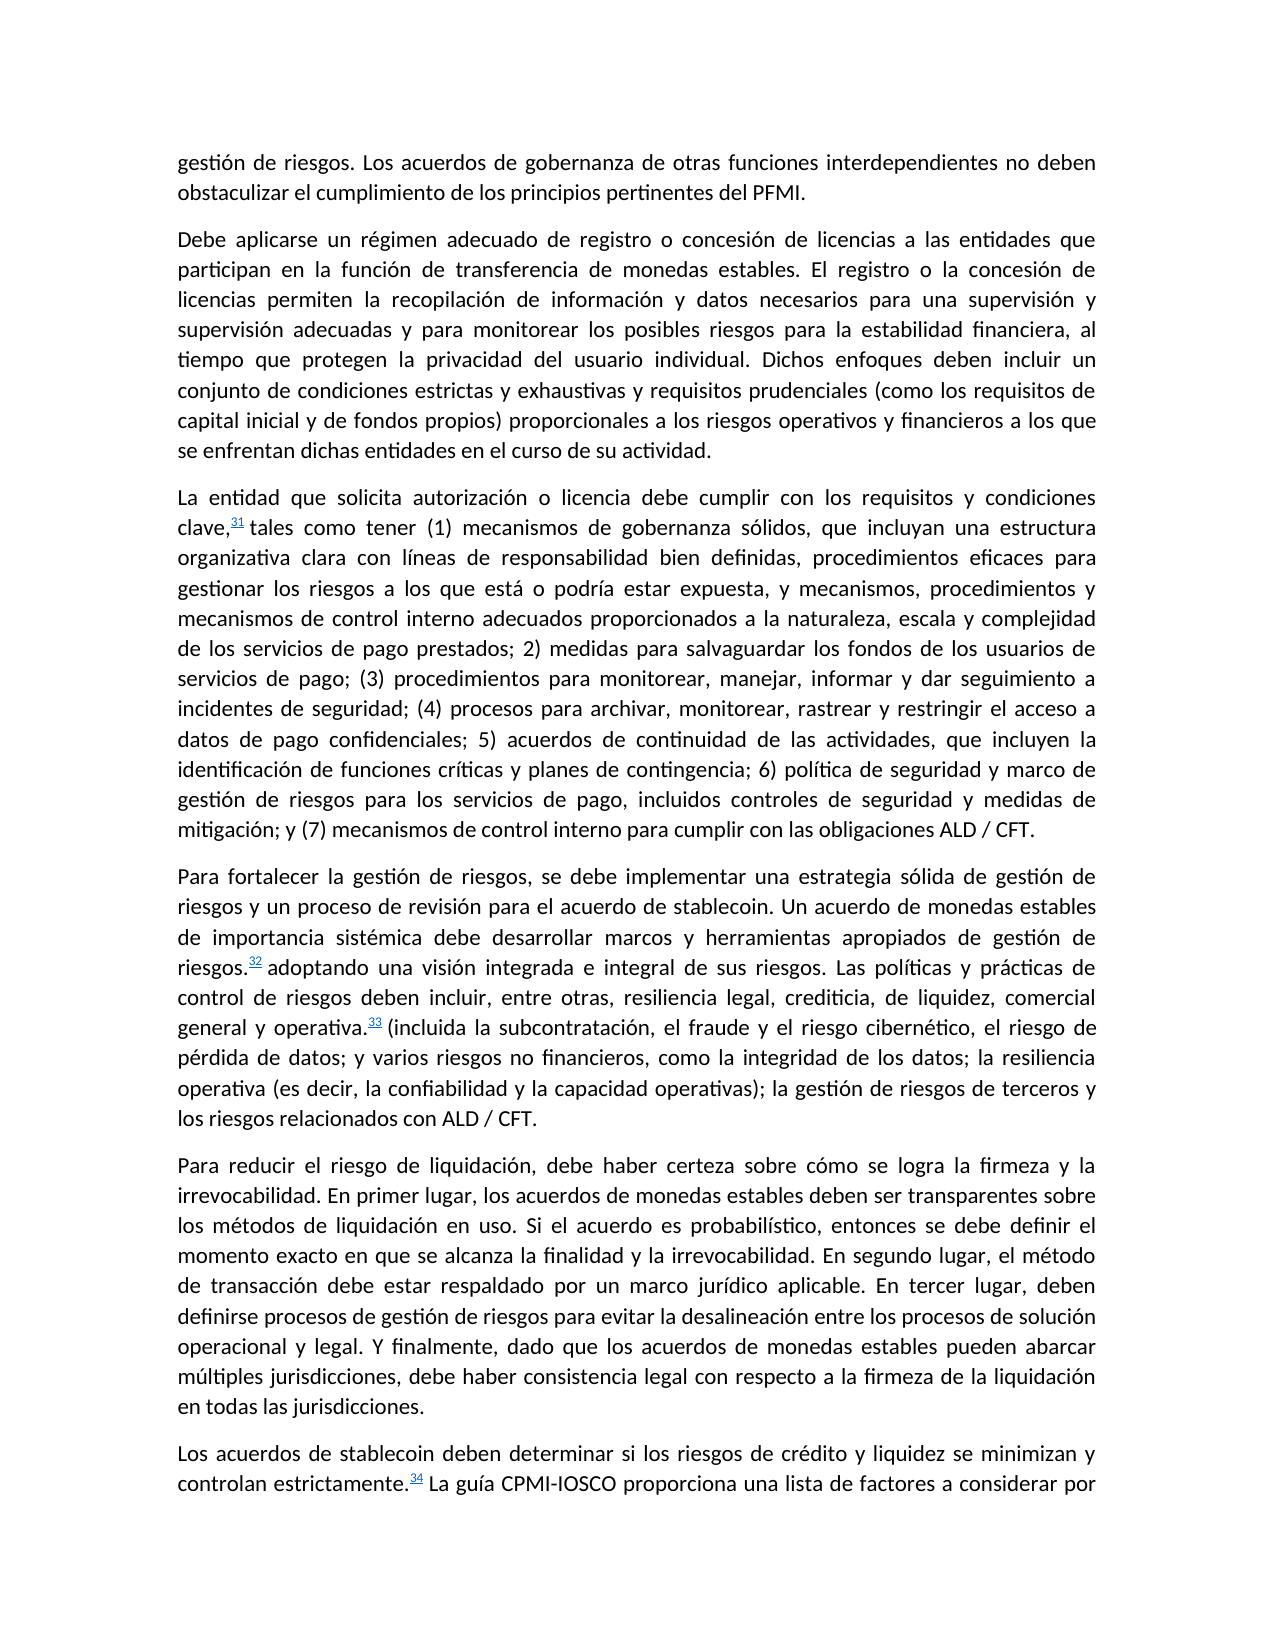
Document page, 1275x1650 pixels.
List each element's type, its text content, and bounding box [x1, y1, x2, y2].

text La entidad que solicita autorización o licencia debe cumplir con los requisitos y condiciones clave,31 tales como tener (1) mecanismos de gobernanza sólidos, que incluyan una estructura organizativa clara con líneas de responsabilidad bien definidas, procedimientos eficaces para gestionar los riesgos a los que está o podría estar expuesta, y mecanismos, procedimientos y mecanismos de control interno adecuados proporcionados a la naturaleza, escala y complejidad de los servicios de pago prestados; 2) medidas para salvaguardar los fondos de los usuarios de servicios de pago; (3) procedimientos para monitorear, manejar, informar y dar seguimiento a incidentes de seguridad; (4) procesos para archivar, monitorear, rastrear y restringir el acceso a datos de pago confidenciales; 5) acuerdos de continuidad de las actividades, que incluyen la identificación de funciones críticas y planes de contingencia; 6) política de seguridad y marco de gestión de riesgos para los servicios de pago, incluidos controles de seguridad y medidas de mitigación; y (7) mecanismos de control interno para cumplir con las obligaciones ALD / CFT. [177, 483, 1098, 843]
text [177, 1439, 1098, 1497]
text Para fortalecer la gestión de riesgos, se debe implementar una estrategia sólida de gestión de riesgos y un proceso de revisión para el acuerdo de stablecoin. Un acuerdo de monedas estables de importancia sistémica debe desarrollar marcos y herramientas apropiados de gestión de riesgos.32 adoptando una visión integrada e integral de sus riesgos. Las políticas y prácticas de control de riesgos deben incluir, entre otras, resiliencia legal, crediticia, de liquidez, comercial general y operativa.33 (incluida la subcontratación, el fraude y el riesgo cibernético, el riesgo de pérdida de datos; y varios riesgos no financieros, como la integridad de los datos; la resiliencia operativa (es decir, la confiabilidad y la capacidad operativas); la gestión de riesgos de terceros y los riesgos relacionados con ALD / CFT. [177, 862, 1098, 1132]
text Debe aplicarse un régimen adecuado de registro o concesión de licencias a las entidades que participan en la función de transferencia de monedas estables. El registro o la concesión de licencias permiten la recopilación de información y datos necesarios para una supervisión y supervisión adecuadas y para monitorear los posibles riesgos para la estabilidad financiera, al tiempo que protegen la privacidad del usuario individual. Dichos enfoques deben incluir un conjunto de condiciones estrictas y exhaustivas y requisitos prudenciales (como los requisitos de capital inicial y de fondos propios) proporcionales a los riesgos operativos y financieros a los que se enfrentan dichas entidades en el curso de su actividad. [177, 225, 1098, 464]
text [177, 148, 1098, 206]
text Para reducir el riesgo de liquidación, debe haber certeza sobre cómo se logra la firmeza y la irrevocabilidad. En primer lugar, los acuerdos de monedas estables deben ser transparentes sobre los métodos de liquidación en uso. Si el acuerdo es probabilístico, entonces se debe definir el momento exacto en que se alcanza la finalidad y la irrevocabilidad. En segundo lugar, el método de transacción debe estar respaldado por un marco jurídico aplicable. En tercer lugar, deben definirse procesos de gestión de riesgos para evitar la desalineación entre los procesos de solución operacional y legal. Y finalmente, dado que los acuerdos de monedas estables pueden abarcar múltiples jurisdicciones, debe haber consistencia legal con respecto a la firmeza de la liquidación en todas las jurisdicciones. [177, 1151, 1098, 1420]
